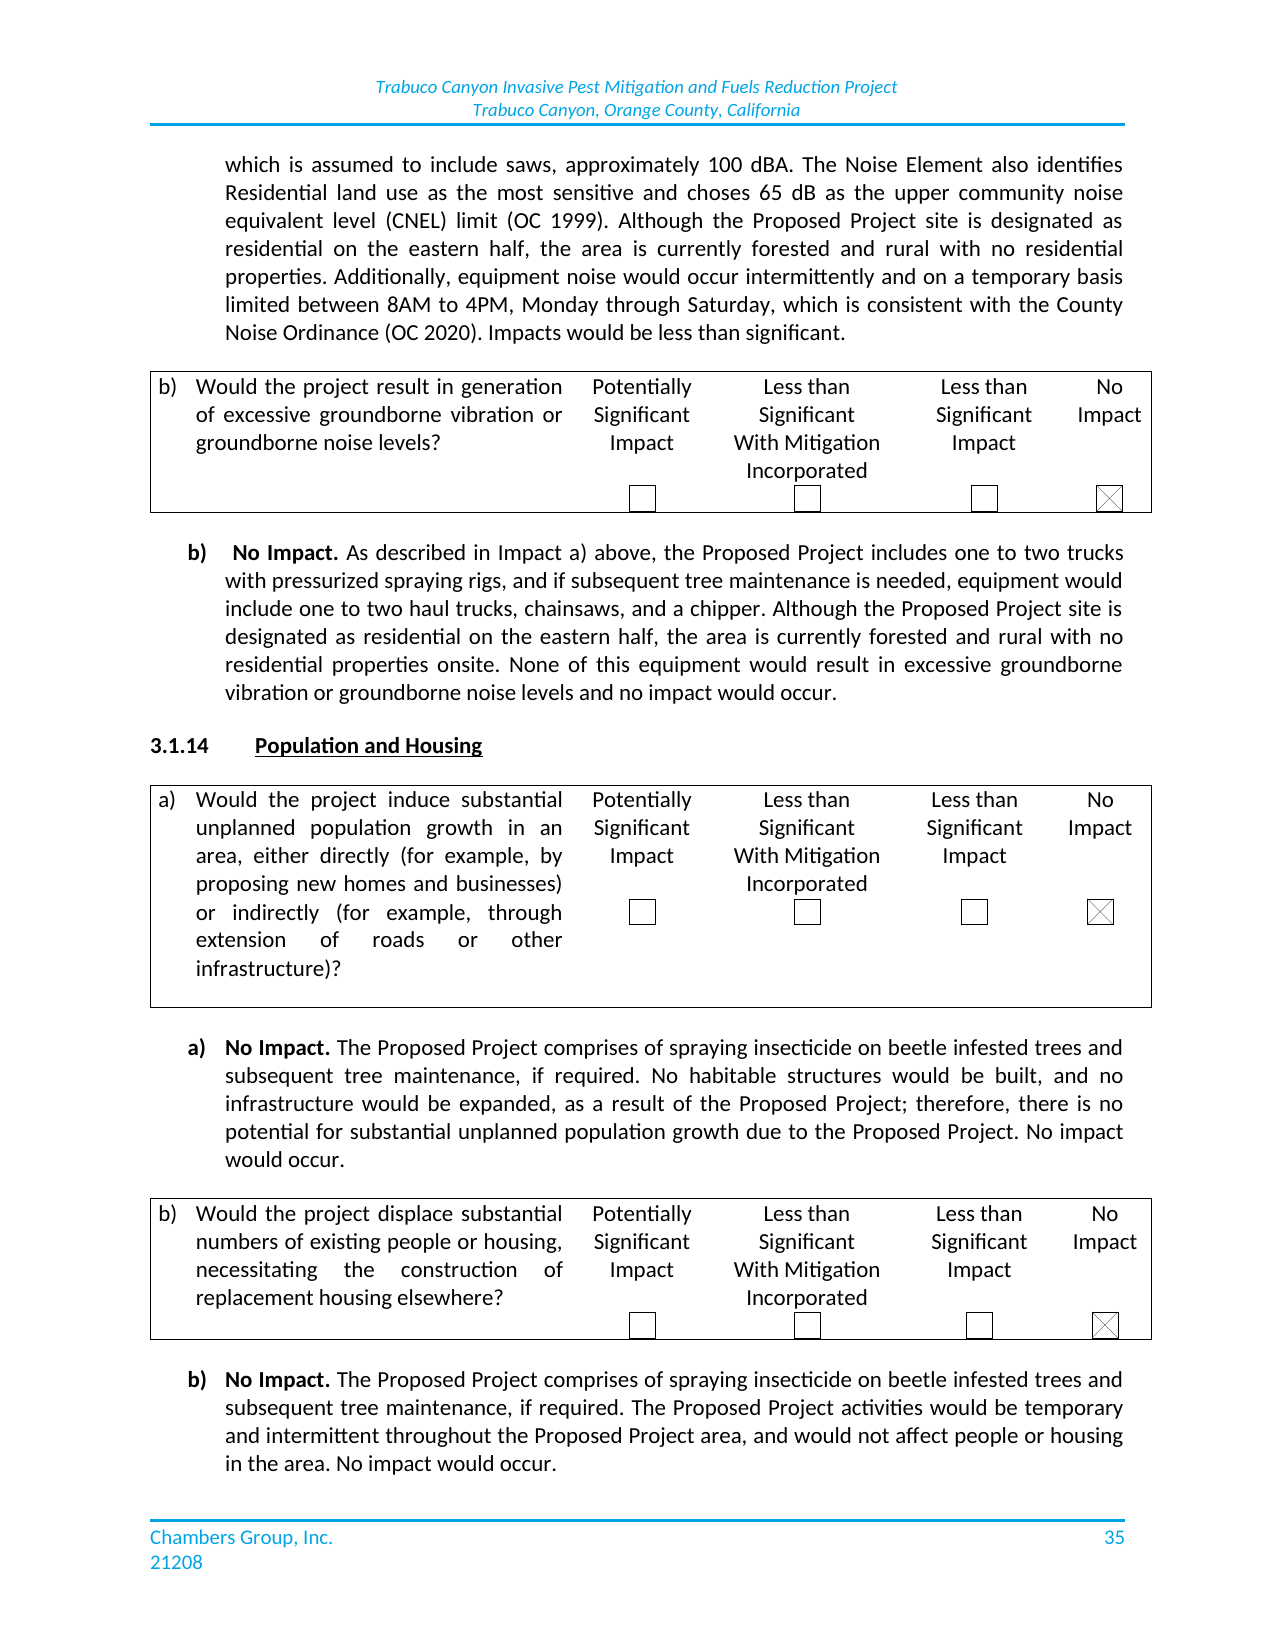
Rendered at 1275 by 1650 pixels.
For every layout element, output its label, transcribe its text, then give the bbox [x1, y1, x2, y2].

table_header No Impact [1067, 372, 1151, 512]
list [187, 150, 1125, 346]
table_header Less than Significant With Mitigation Incorporated [713, 1199, 901, 1339]
table_header Less than Significant Impact [901, 372, 1067, 512]
table_header Less than Significant With Mitigation Incorporated [713, 786, 901, 1007]
table_header Potentially Significant Impact [571, 1199, 713, 1339]
subtitle Population and Housing [150, 731, 1125, 759]
table_header b) Would the project result in generation of excessive groundborne vibration or groundborne noise levels? [151, 372, 571, 512]
table_header b) Would the project displace substantial numbers of existing people or housing, necessitating the construction of replacement housing elsewhere? [151, 1199, 571, 1339]
table_header Less than Significant Impact [901, 1199, 1058, 1339]
table_header Less than Significant Impact [901, 786, 1048, 1007]
table_header Less than Significant With Mitigation Incorporated [713, 372, 901, 512]
table_header a) Would the project induce substantial unplanned population growth in an area, either directly (for example, by proposing new homes and businesses) or indirectly (for example, through extension of roads or other infrastructure)? [151, 786, 571, 1007]
text No Impact. As described in Impact a) above, the Proposed Project includes one to two trucks with pressurized spraying rigs, and if subsequent tree maintenance is needed, equipment would include one to two haul trucks, chainsaws, and a chipper. Although the Proposed Project site is designated as residential on the eastern half, the area is currently forested and rural with no residential properties onsite. None of this equipment would result in excessive groundborne vibration or groundborne noise levels and no impact would occur. [187, 538, 1125, 706]
table_header Potentially Significant Impact [571, 786, 713, 1007]
text No Impact. The Proposed Project comprises of spraying insecticide on beetle infested trees and subsequent tree maintenance, if required. The Proposed Project activities would be temporary and intermittent throughout the Proposed Project area, and would not affect people or housing in the area. No impact would occur. [187, 1365, 1125, 1477]
list No Impact. The Proposed Project comprises of spraying insecticide on beetle infested trees and subsequent tree maintenance, if required. No habitable structures would be built, and no infrastructure would be expanded, as a result of the Proposed Project; therefore, there is no potential for substantial unplanned population growth due to the Proposed Project. No impact would occur. [187, 1033, 1125, 1173]
table_header No Impact [1058, 1199, 1151, 1339]
table_header No Impact [1049, 786, 1151, 1007]
table_header Potentially Significant Impact [571, 372, 713, 512]
